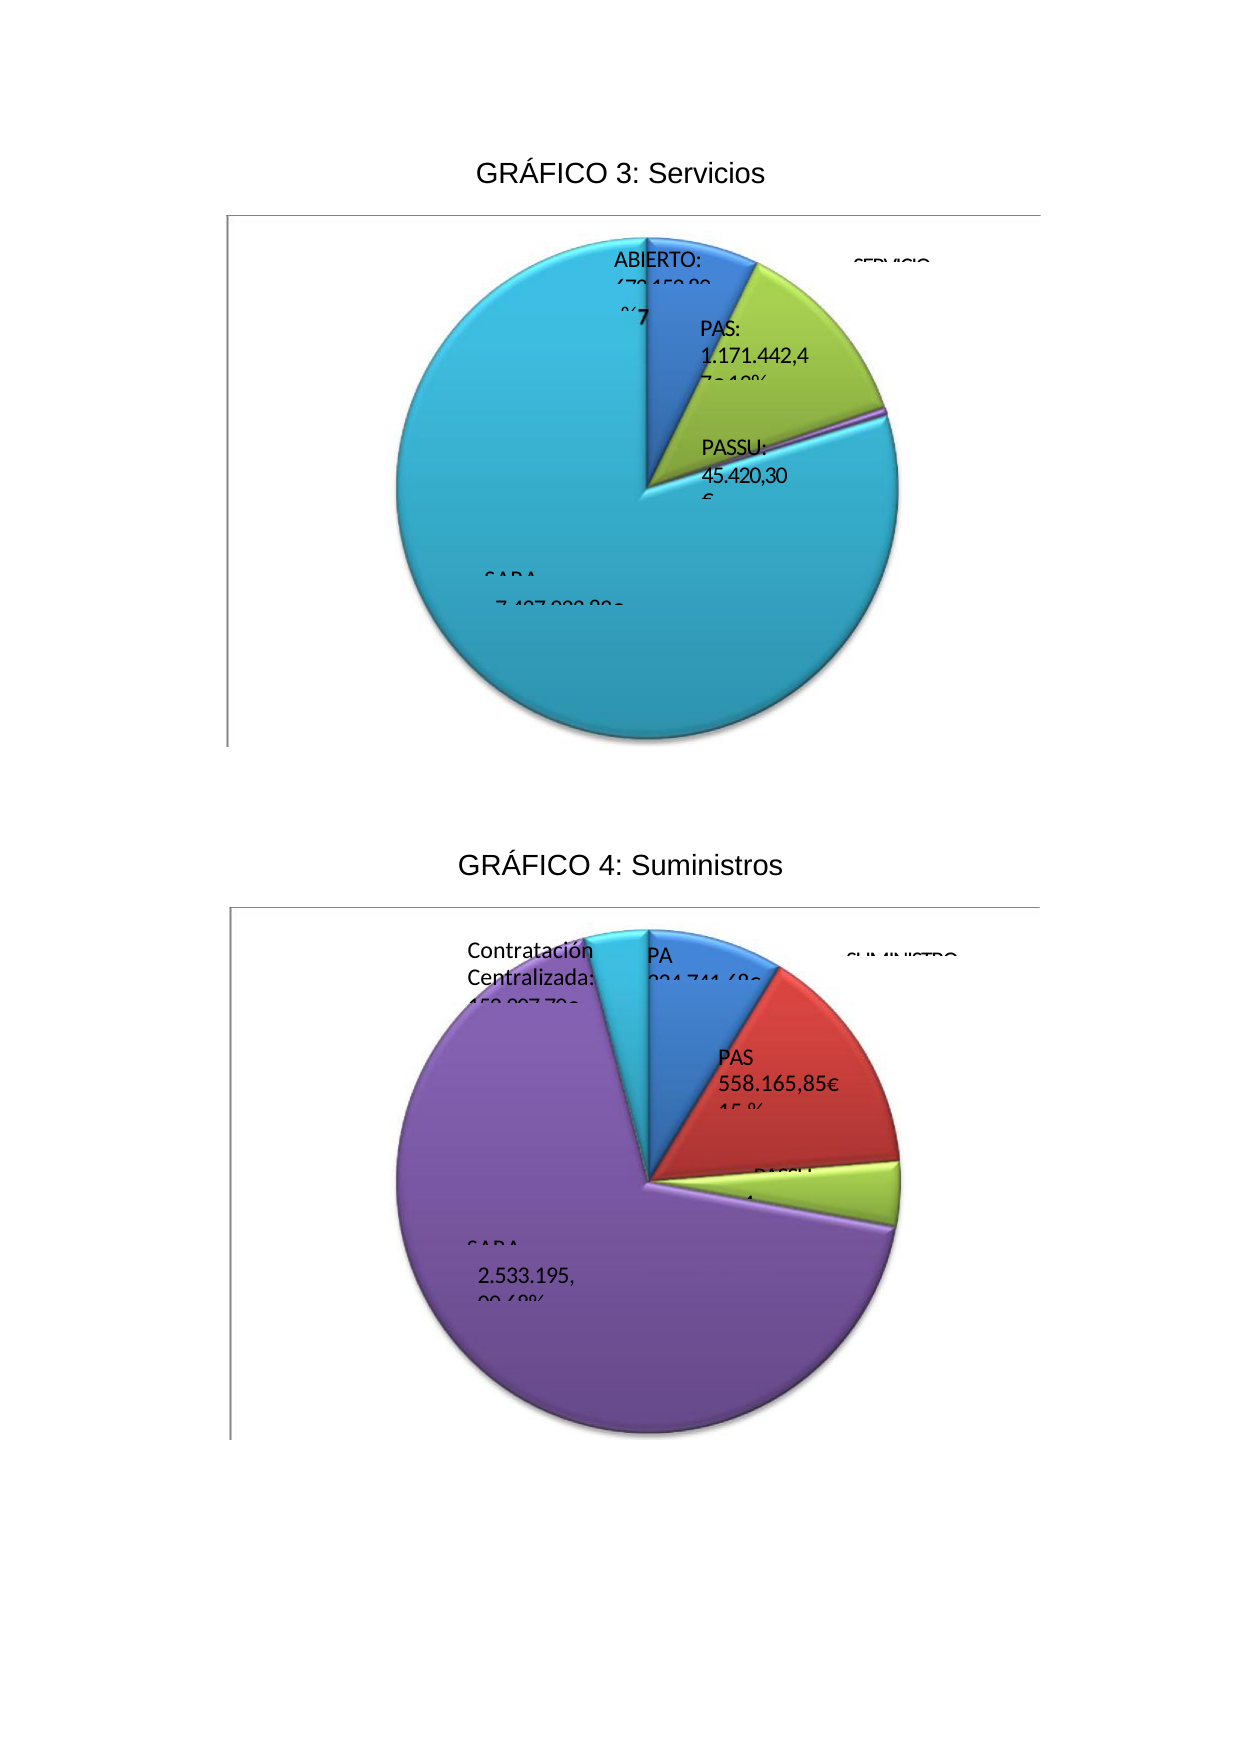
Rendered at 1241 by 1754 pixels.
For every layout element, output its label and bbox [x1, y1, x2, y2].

picture [229, 907, 1040, 1440]
picture [226, 215, 1041, 747]
